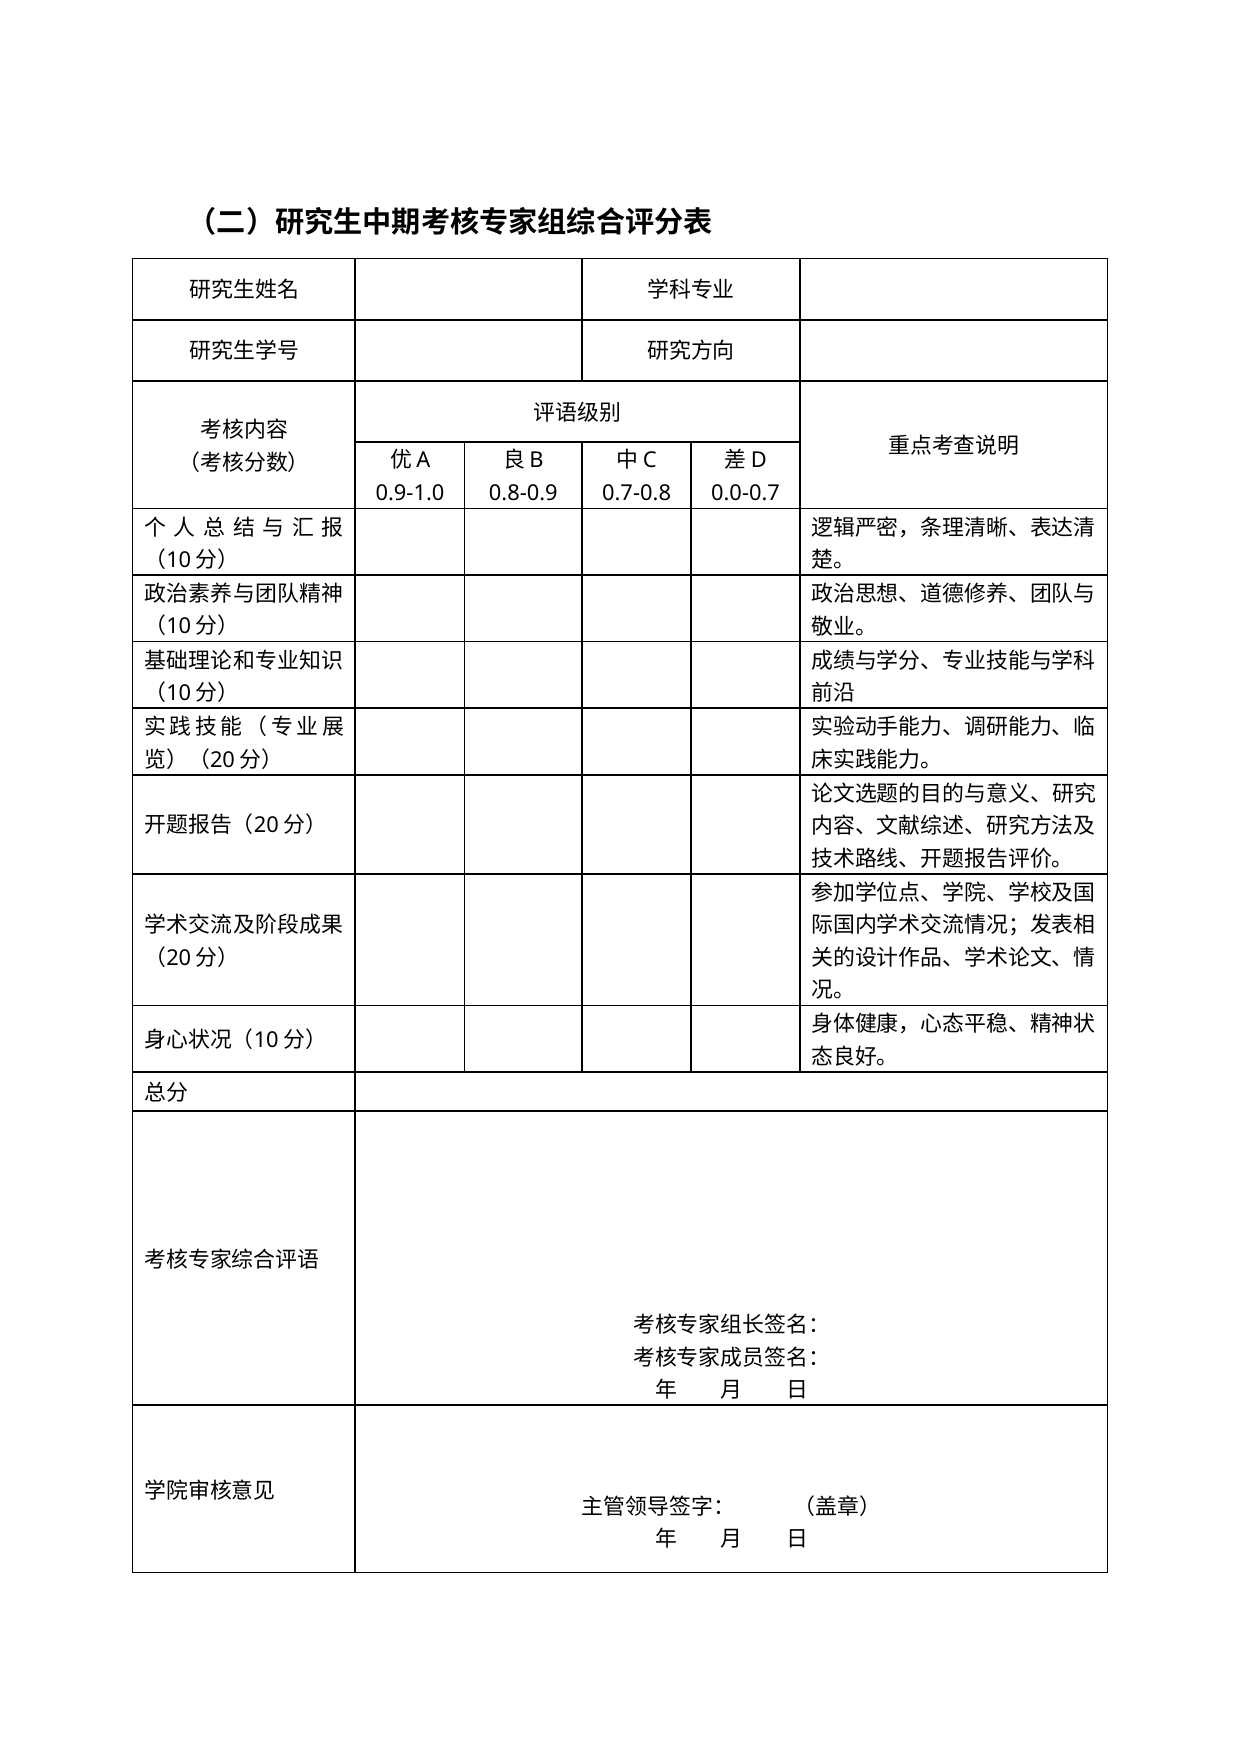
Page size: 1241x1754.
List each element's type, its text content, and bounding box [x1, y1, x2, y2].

table_cell 差D 0.0-0.7 [692, 443, 799, 508]
table_cell [356, 875, 464, 1004]
table_cell [465, 576, 581, 641]
table_cell 研究生学号 [133, 321, 354, 380]
table_cell 研究方向 [583, 321, 799, 380]
table_cell 政治思想、道德修养、团队与敬业。 [801, 576, 1107, 641]
table_cell 实践技能（专业展览）（20分） [133, 709, 354, 774]
table_cell 个人总结与汇报（10分） [133, 509, 354, 574]
table_cell 实验动手能力、调研能力、临床实践能力。 [801, 709, 1107, 774]
table_cell 学术交流及阶段成果（20分） [133, 875, 354, 1004]
table_cell [356, 1006, 464, 1071]
table_cell [692, 709, 799, 774]
table_cell [801, 321, 1107, 380]
table_cell [692, 1006, 799, 1071]
table_cell [465, 642, 581, 707]
table_cell 身心状况（10分） [133, 1006, 354, 1071]
table_cell [583, 509, 690, 574]
subtitle （二）研究生中期考核专家组综合评分表 [187, 187, 1053, 252]
table_cell [583, 642, 690, 707]
table_cell 良B 0.8-0.9 [465, 443, 581, 508]
table_cell [356, 642, 464, 707]
table_cell 主管领导签字： （盖章） 年 月 日 [356, 1406, 1107, 1572]
table_header [356, 259, 581, 319]
table_cell [356, 776, 464, 873]
table_cell 开题报告（20分） [133, 776, 354, 873]
table_cell 考核专家组长签名： 考核专家成员签名： 年 月 日 [356, 1112, 1107, 1404]
table_header [801, 259, 1107, 319]
table_cell 参加学位点、学院、学校及国际国内学术交流情况；发表相关的设计作品、学术论文、情况。 [801, 875, 1107, 1004]
table_cell 身体健康，心态平稳、精神状态良好。 [801, 1006, 1107, 1071]
table_cell [356, 709, 464, 774]
table_cell [692, 576, 799, 641]
table_cell 考核专家综合评语 [133, 1112, 354, 1404]
table_header 学科专业 [583, 259, 799, 319]
table_cell 重点考查说明 [801, 382, 1107, 508]
table_cell [465, 875, 581, 1004]
table_header 研究生姓名 [133, 259, 354, 319]
table_cell [356, 576, 464, 641]
table_cell 逻辑严密，条理清晰、表达清楚。 [801, 509, 1107, 574]
table_cell [465, 1006, 581, 1071]
table_cell [692, 776, 799, 873]
table_cell 考核内容 （考核分数） [133, 382, 354, 508]
table_cell 基础理论和专业知识（10分） [133, 642, 354, 707]
table_cell [692, 642, 799, 707]
table_cell [692, 875, 799, 1004]
table_cell [356, 509, 464, 574]
table_cell [583, 1006, 690, 1071]
table_cell [583, 776, 690, 873]
table_cell [583, 576, 690, 641]
table_cell 优A 0.9-1.0 [356, 443, 464, 508]
table_cell 学院审核意见 [133, 1406, 354, 1572]
table_cell [583, 709, 690, 774]
table_cell 成绩与学分、专业技能与学科前沿 [801, 642, 1107, 707]
table_cell 中C 0.7-0.8 [583, 443, 690, 508]
table_cell [356, 1073, 1107, 1110]
table_cell [356, 321, 581, 380]
table_cell [465, 776, 581, 873]
table_cell [465, 709, 581, 774]
table_cell 总分 [133, 1073, 354, 1110]
table_cell 评语级别 [356, 382, 799, 441]
table_cell [583, 875, 690, 1004]
table_cell [692, 509, 799, 574]
table_cell 政治素养与团队精神（10分） [133, 576, 354, 641]
table_cell [465, 509, 581, 574]
table_cell 论文选题的目的与意义、研究内容、文献综述、研究方法及技术路线、开题报告评价。 [801, 776, 1107, 873]
